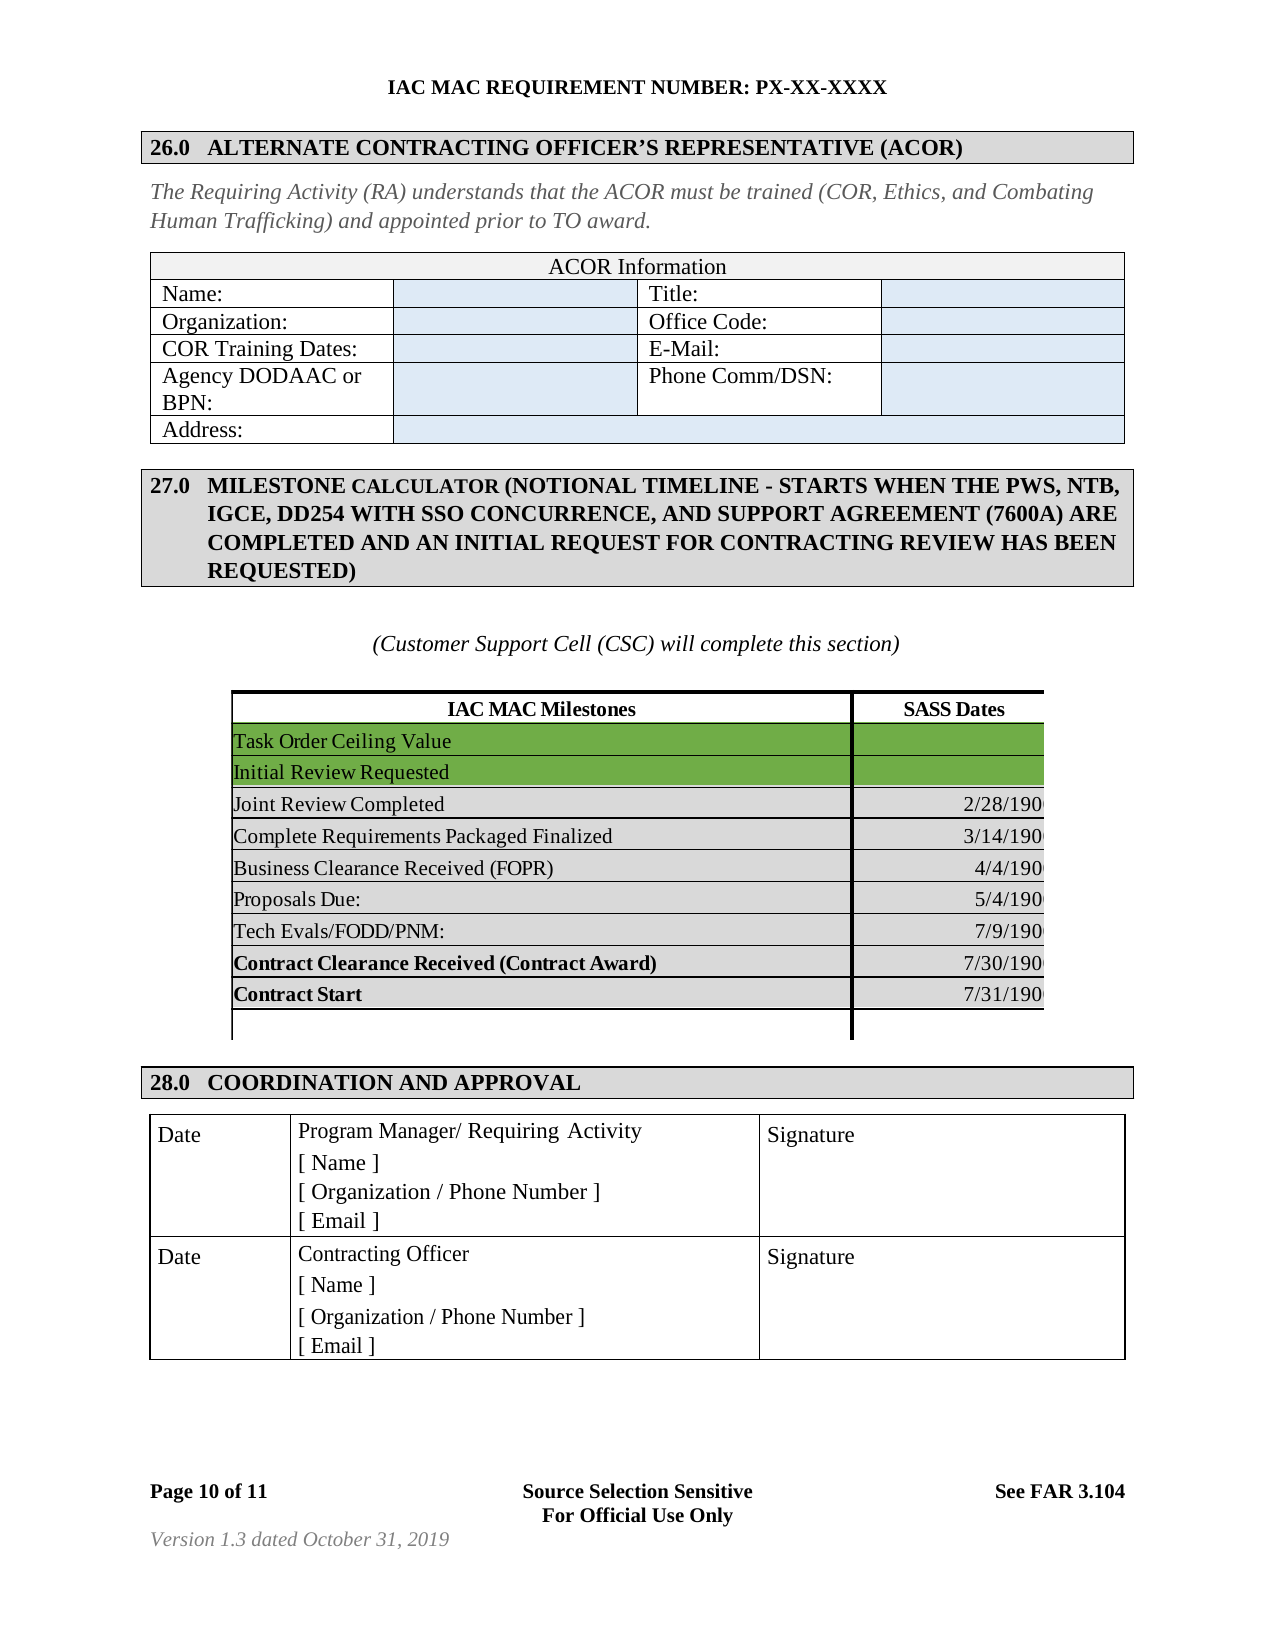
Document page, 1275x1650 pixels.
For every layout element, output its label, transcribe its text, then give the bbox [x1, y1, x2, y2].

table_cell [882, 308, 1124, 334]
table_cell Agency DODAAC or BPN: [151, 363, 393, 415]
text (Customer Support Cell (CSC) will complete this section) [150, 601, 1125, 1039]
table_header ACOR Information [151, 253, 1124, 279]
table_cell Signature [760, 1237, 1124, 1358]
table_cell [882, 280, 1124, 307]
table_cell E-Mail: [638, 335, 881, 362]
table_cell [882, 363, 1124, 415]
table_cell Contracting Officer [ Name ] [ Organization / Phone Number ] [ Email ] [291, 1237, 759, 1358]
text The Requiring Activity (RA) understands that the ACOR must be trained (COR, Ethics, and Combating Human Trafficking) and appointed prior to TO award. [150, 178, 1125, 233]
table_header Program Manager/ Requiring Activity [ Name ] [ Organization / Phone Number ] [ Email ] [291, 1115, 759, 1236]
subtitle Milestone calculator (Notional Timeline - Starts when the PWS, NTB, IGCE, DD254 with SSO Concurrence, and Support Agreement (7600A) are completed and an initial request for contracting review has been requested) [142, 470, 1133, 586]
table_cell [394, 416, 1124, 443]
table_cell Office Code: [638, 308, 881, 334]
table_cell Title: [638, 280, 881, 307]
subtitle alternate contracting officer’s representative (ACOR) [142, 132, 1133, 163]
table_cell [394, 363, 637, 415]
table_header Signature [760, 1115, 1124, 1236]
table_cell COR Training Dates: [151, 335, 393, 362]
table_cell Name: [151, 280, 393, 307]
table_cell Date [151, 1237, 290, 1358]
table_cell [394, 335, 637, 362]
table_cell Address: [151, 416, 393, 443]
table_cell [394, 280, 637, 307]
table_cell Phone Comm/DSN: [638, 363, 881, 415]
table_cell [882, 335, 1124, 362]
table_cell Organization: [151, 308, 393, 334]
table_cell [394, 308, 637, 334]
subtitle COORDINATION and APPROVAL [142, 1068, 1133, 1098]
table_header Date [151, 1115, 290, 1236]
